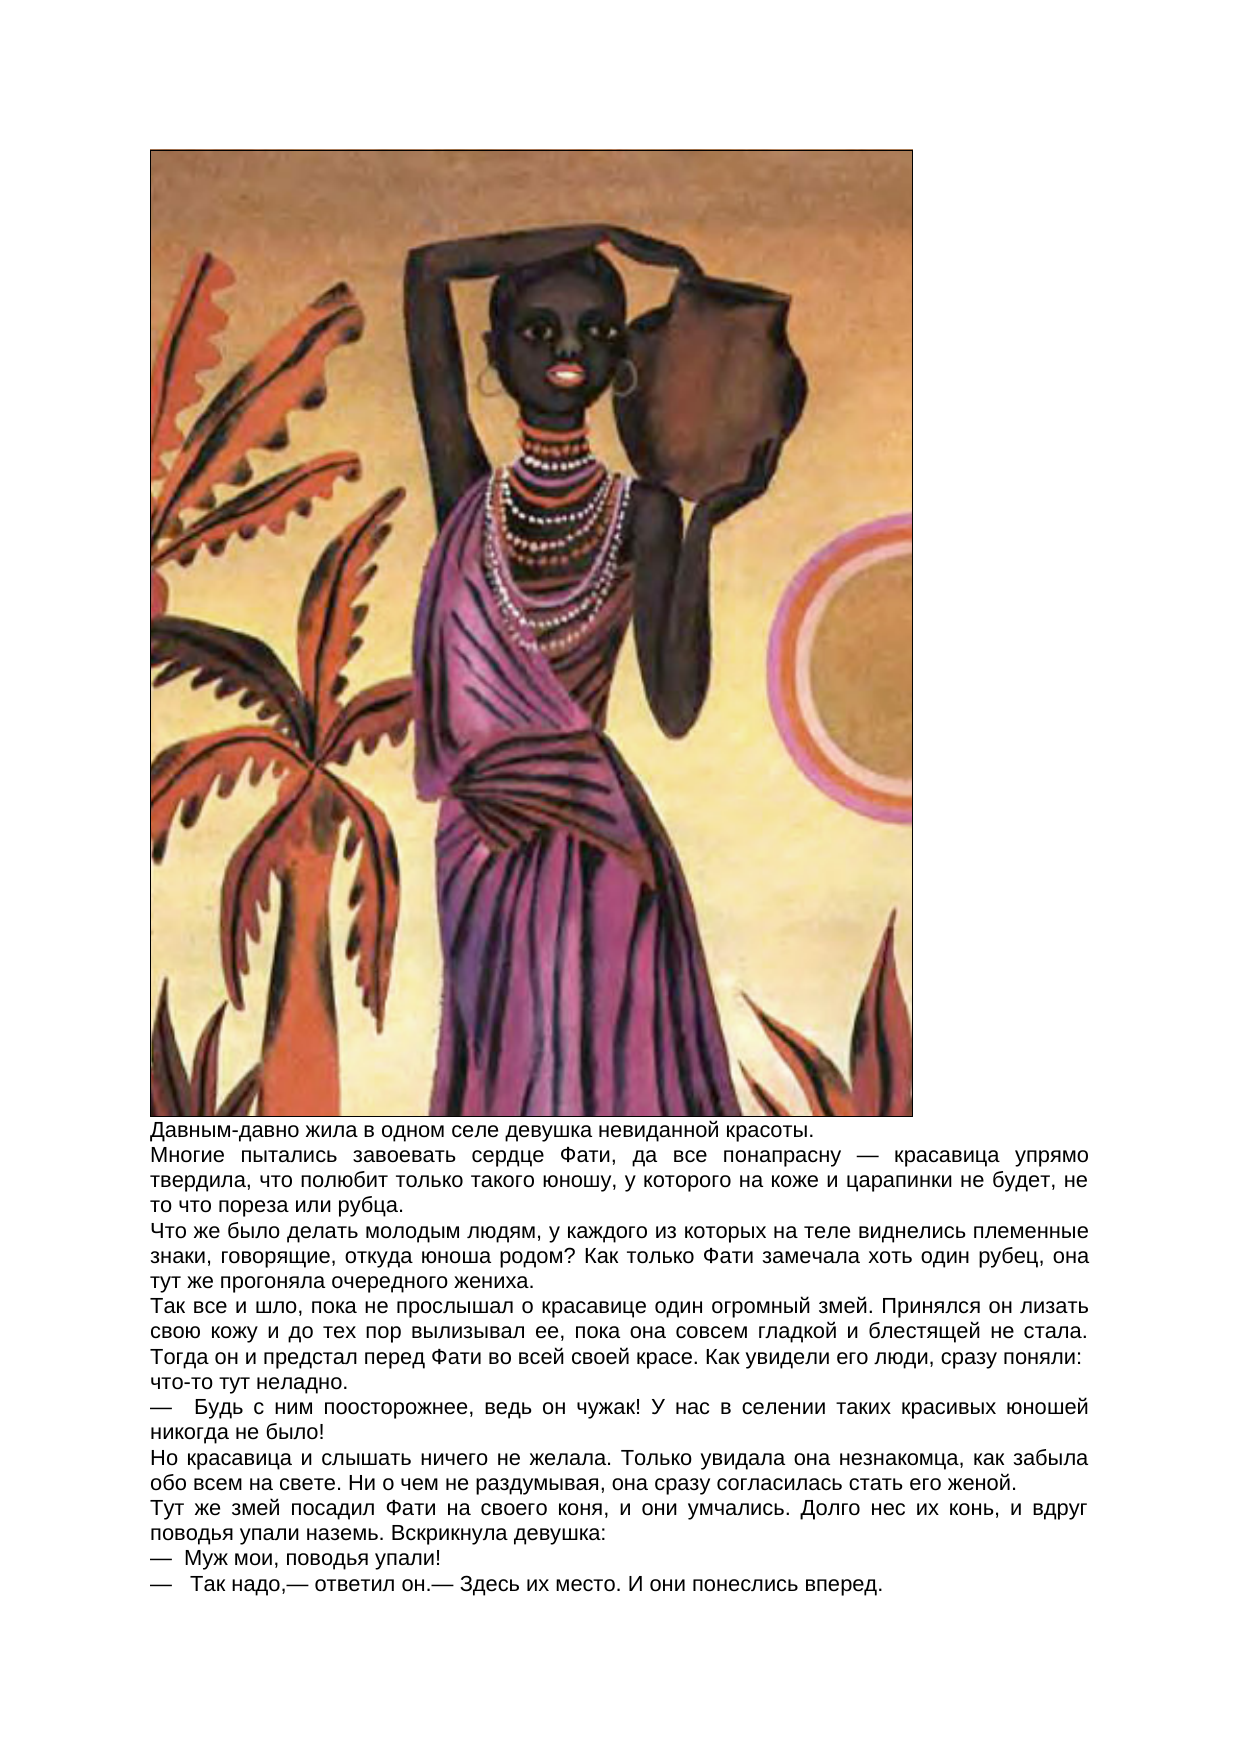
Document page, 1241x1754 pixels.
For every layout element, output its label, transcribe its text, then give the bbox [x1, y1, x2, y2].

text — Будь с ним поосторожнее, ведь он чужак! У нас в селении таких красивых юношей никогда не было! [150, 1394, 1090, 1444]
text Так все и шло, пока не прослышал о красавице один огромный змей. Принялся он лизать свою кожу и до тех пор вылизывал ее, пока она совсем гладкой и блестящей не стала. Тогда он и предстал перед Фати во всей своей красе. Как увидели его люди, сразу поняли: что-то тут неладно. [150, 1293, 1090, 1394]
text Давным-давно жила в одном селе девушка невиданной красоты. [150, 1117, 1090, 1142]
text Но красавица и слышать ничего не желала. Только увидала она незнакомца, как забыла обо всем на свете. Ни о чем не раздумывая, она сразу согласилась стать его женой. [150, 1444, 1090, 1495]
text Многие пытались завоевать сердце Фати, да все понапрасну — красавица упрямо твердила, что полюбит только такого юношу, у которого на коже и царапинки не будет, не то что пореза или рубца. [150, 1142, 1090, 1218]
text — Так надо,— ответил он.— Здесь их место. И они понеслись вперед. [150, 1571, 1090, 1596]
picture [151, 151, 912, 1116]
text Тут же змей посадил Фати на своего коня, и они умчались. Долго нес их конь, и вдруг поводья упали наземь. Вскрикнула девушка: [150, 1495, 1090, 1545]
text — Муж мои, поводья упали! [150, 1545, 1090, 1571]
text Что же было делать молодым людям, у каждого из которых на теле виднелись племенные знаки, говорящие, откуда юноша родом? Как только Фати замечала хоть один рубец, она тут же прогоняла очередного жениха. [150, 1218, 1090, 1293]
